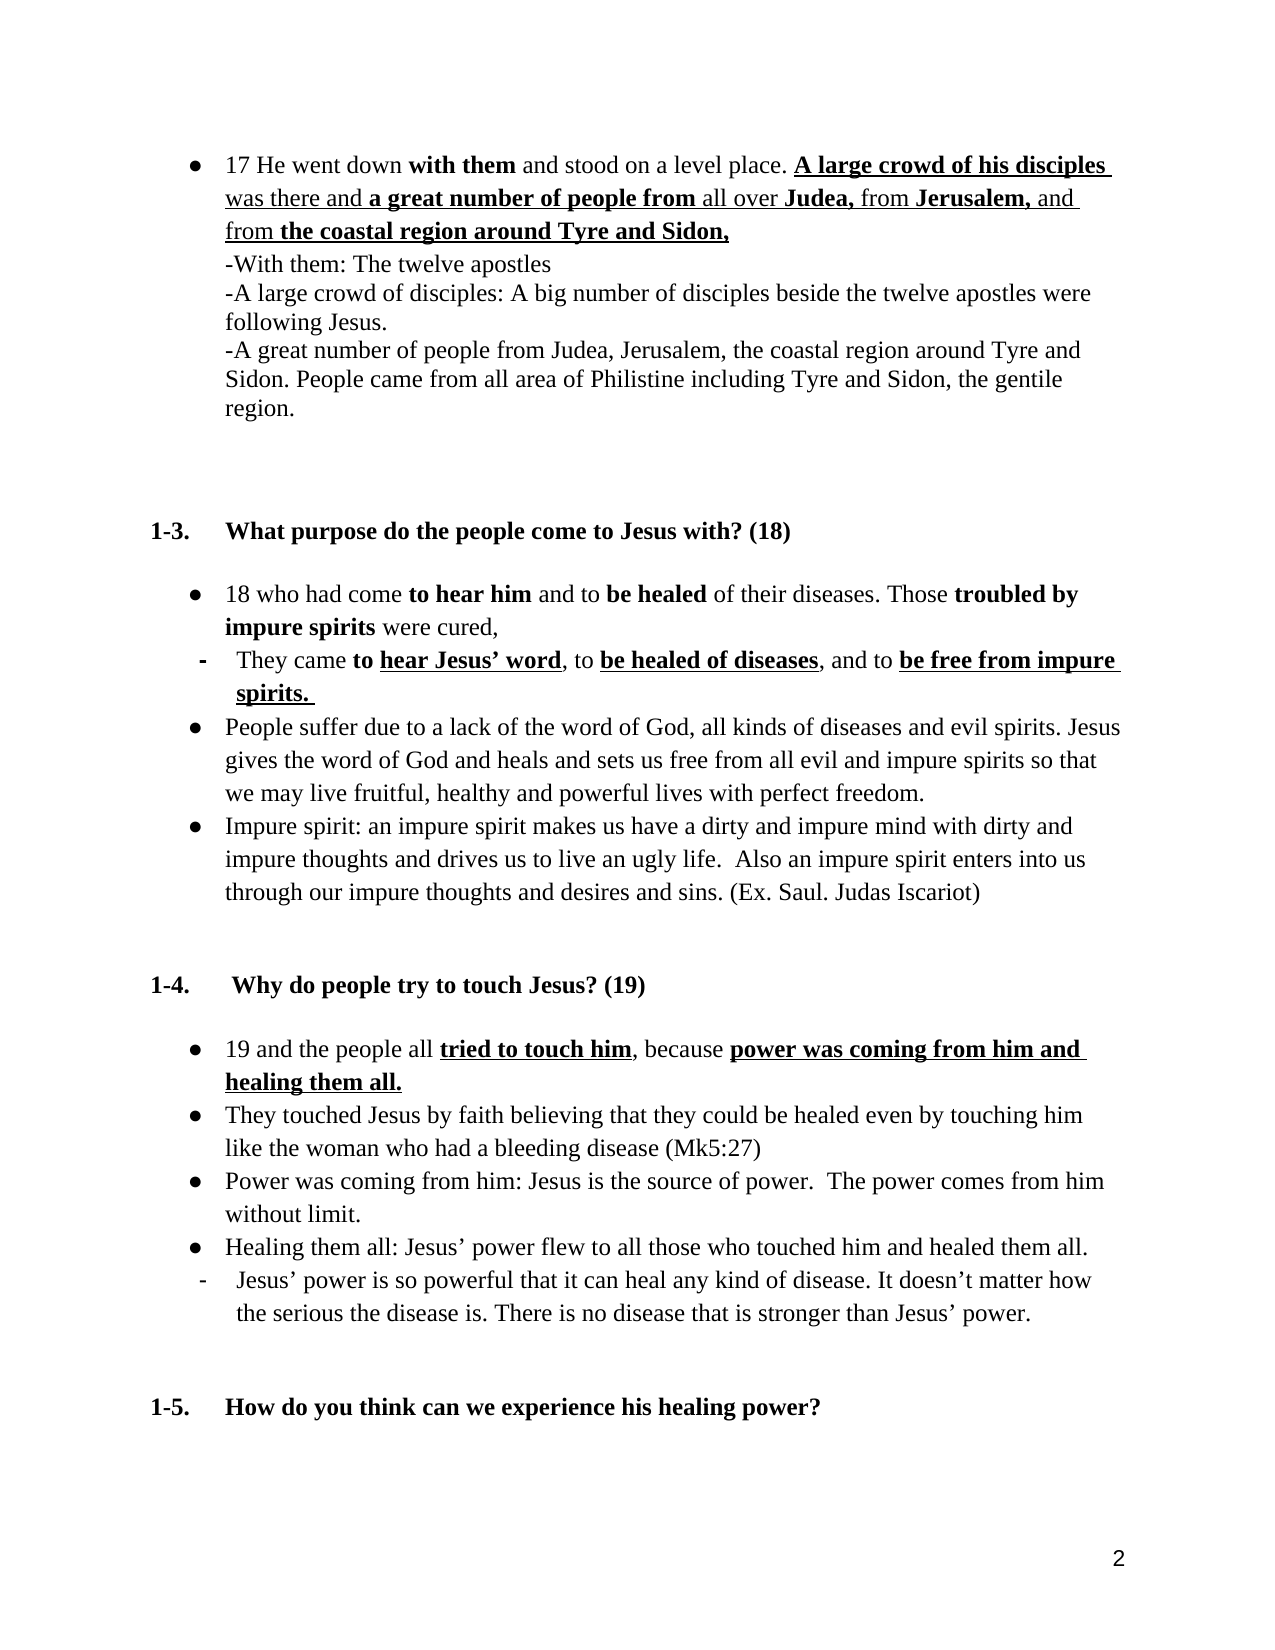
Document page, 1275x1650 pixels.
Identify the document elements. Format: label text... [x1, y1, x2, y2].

list How do you think can we experience his healing power? [150, 1392, 1125, 1420]
list Healing them all: Jesus’ power flew to all those who touched him and healed them all. [188, 1232, 1125, 1261]
text -With them: The twelve apostles [225, 249, 1125, 278]
list 19 and the people all tried to touch him, because power was coming from him and healing them all. [188, 1033, 1125, 1095]
list People suffer due to a lack of the word of God, all kinds of diseases and evil spirits. Jesus gives the word of God and heals and sets us free from all evil and impure spirits so that we may live fruitful, healthy and powerful lives with perfect freedom. [188, 712, 1125, 806]
text -A great number of people from Judea, Jerusalem, the coastal region around Tyre and Sidon. People came from all area of Philistine including Tyre and Sidon, the gentile region. [225, 335, 1125, 422]
list They touched Jesus by faith believing that they could be healed even by touching him like the woman who had a bleeding disease (Mk5:27) [188, 1100, 1125, 1162]
list Jesus’ power is so powerful that it can heal any kind of disease. It doesn’t matter how the serious the disease is. There is no disease that is stronger than Jesus’ power. [198, 1265, 1125, 1327]
list Power was coming from him: Jesus is the source of power. The power comes from him without limit. [188, 1166, 1125, 1228]
list What purpose do the people come to Jesus with? (18) [150, 516, 1125, 545]
list 17 He went down with them and stood on a level place. A large crowd of his disciples was there and a great number of people from all over Judea, from Jerusalem, and from the coastal region around Tyre and Sidon, [188, 150, 1125, 245]
text -A large crowd of disciples: A big number of disciples beside the twelve apostles were following Jesus. [225, 278, 1125, 335]
list 18 who had come to hear him and to be healed of their diseases. Those troubled by impure spirits were cured, [188, 579, 1125, 641]
list They came to hear Jesus’ word, to be healed of diseases, and to be free from impure spirits. [198, 645, 1125, 707]
list Why do people try to touch Jesus? (19) [150, 970, 1125, 999]
list Impure spirit: an impure spirit makes us have a dirty and impure mind with dirty and impure thoughts and drives us to live an ugly life. Also an impure spirit enters into us through our impure thoughts and desires and sins. (Ex. Saul. Judas Iscariot) [188, 811, 1125, 906]
